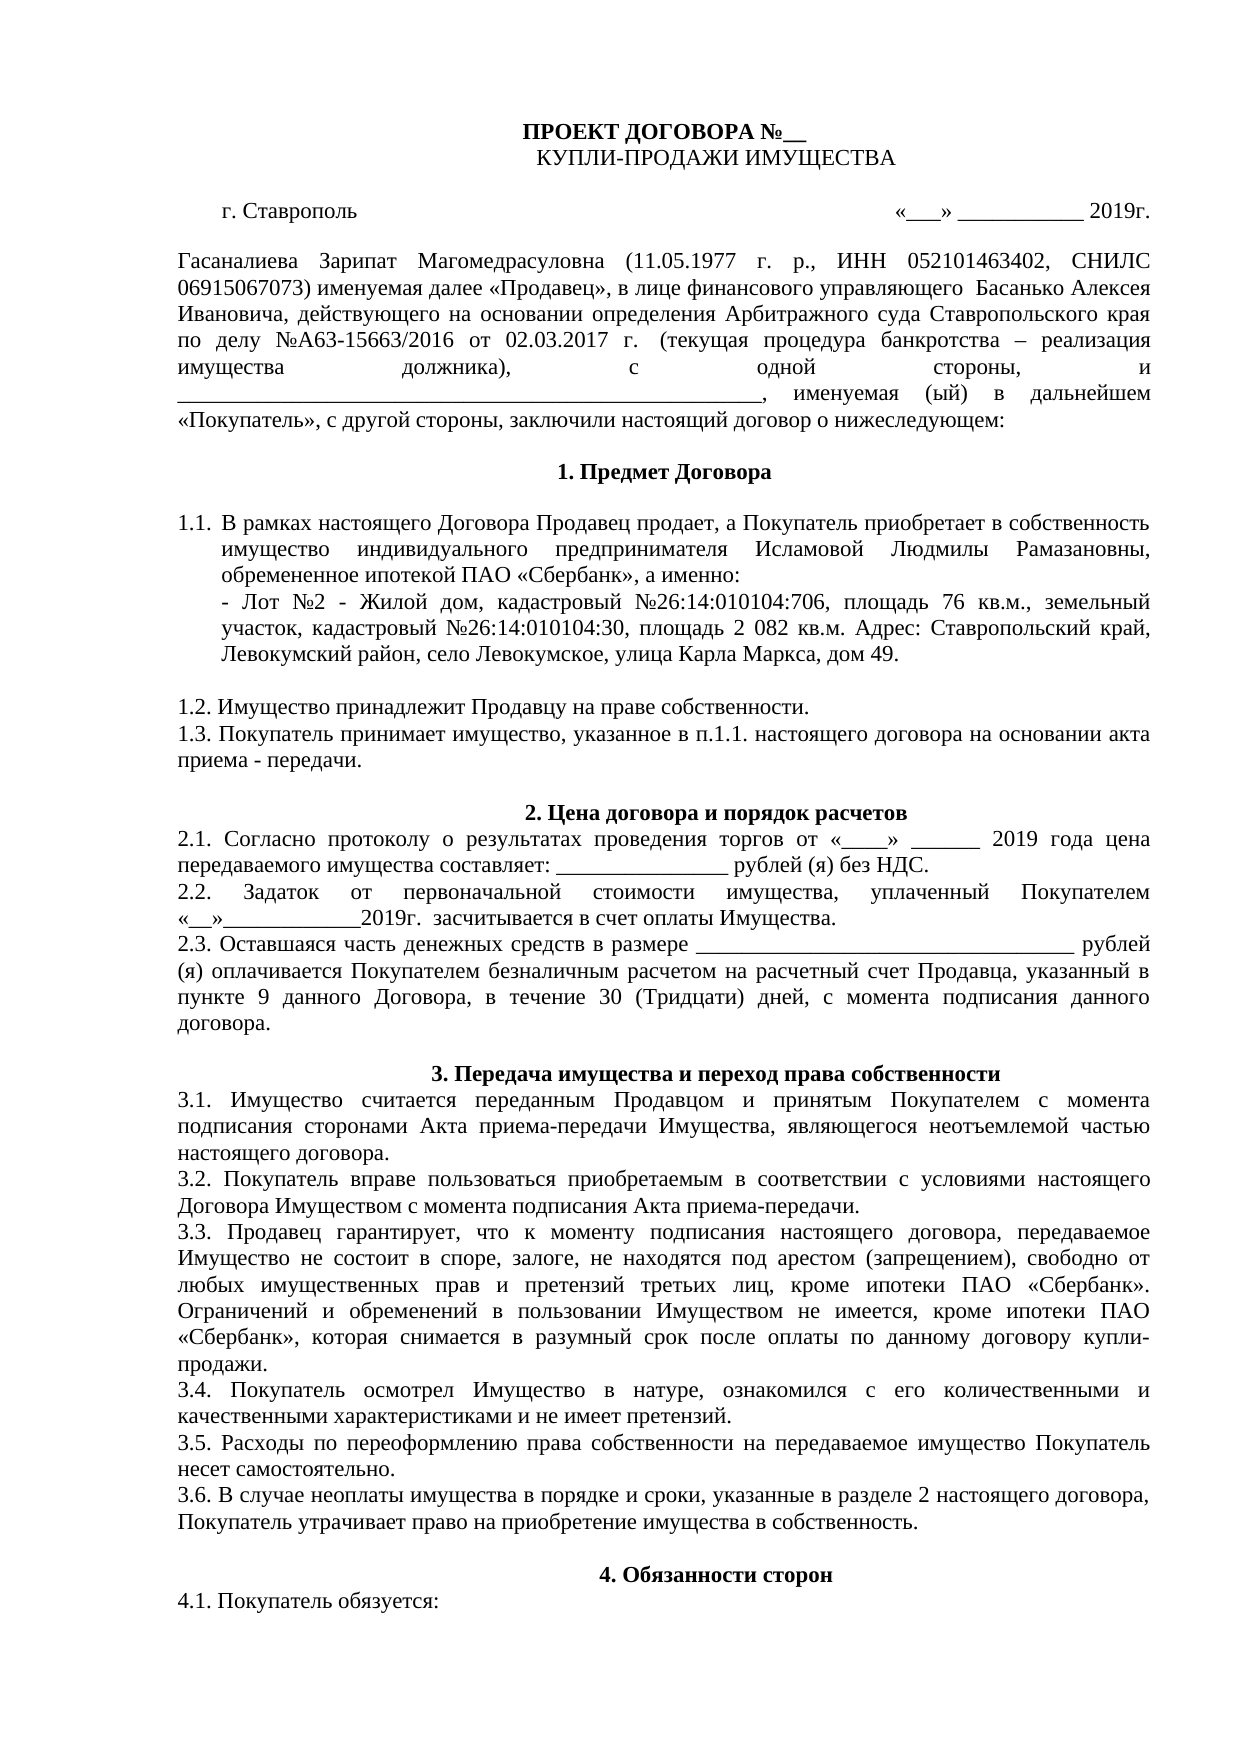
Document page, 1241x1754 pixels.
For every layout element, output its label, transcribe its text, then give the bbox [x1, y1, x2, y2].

text 3.4. Покупатель осмотрел Имущество в натуре, ознакомился с его количественными и качественными характеристиками и не имеет претензий. [177, 1376, 1152, 1429]
text 3.6. В случае неоплаты имущества в порядке и сроки, указанные в разделе 2 настоящего договора, Покупатель утрачивает право на приобретение имущества в собственность. [177, 1482, 1152, 1534]
text 3.5. Расходы по переоформлению права собственности на передаваемое имущество Покупатель несет самостоятельно. [177, 1429, 1152, 1482]
text г. Ставрополь «___» ___________ 2019г. [118, 197, 1240, 247]
text 4.1. Покупатель обязуется: [177, 1587, 1152, 1613]
subtitle ПРОЕКТ ДОГОВОРА №__ [177, 118, 1152, 144]
text 1.2. Имущество принадлежит Продавцу на праве собственности. [118, 693, 1152, 719]
text 3.1. Имущество считается переданным Продавцом и принятым Покупателем с момента подписания сторонами Акта приема-передачи Имущества, являющегося неотъемлемой частью настоящего договора. [177, 1086, 1152, 1165]
text 4. Обязанности сторон [177, 1561, 1240, 1587]
list В рамках настоящего Договора Продавец продает, а Покупатель приобретает в собственность имущество индивидуального предпринимателя Исламовой Людмилы Рамазановны, обремененное ипотекой ПАО «Сбербанк», а именно: [177, 509, 1152, 588]
text - Лот №2 - Жилой дом, кадастровый №26:14:010104:706, площадь 76 кв.м., земельный участок, кадастровый №26:14:010104:30, площадь 2 082 кв.м. Адрес: Ставропольский край, Левокумский район, село Левокумское, улица Карла Маркса, дом 49. [221, 588, 1152, 667]
text Гасаналиева Зарипат Магомедрасуловна (11.05.1977 г. р., ИНН 052101463402, СНИЛС 06915067073) именуемая далее «Продавец», в лице финансового управляющего Басанько Алексея Ивановича, действующего на основании определения Арбитражного суда Ставропольского края по делу №А63-15663/2016 от 02.03.2017 г. (текущая процедура банкротства – реализация имущества должника), с одной стороны, и ___________________________________________________, именуемая (ый) в дальнейшем «Покупатель», с другой стороны, заключили настоящий договор о нижеследующем: [177, 247, 1152, 432]
text КУПЛИ-ПРОДАЖИ ИМУЩЕСТВА [177, 144, 1240, 171]
text 2.3. Оставшаяся часть денежных средств в размере _________________________________ рублей (я) оплачивается Покупателем безналичным расчетом на расчетный счет Продавца, указанный в пункте 9 данного Договора, в течение 30 (Тридцати) дней, с момента подписания данного договора. [177, 930, 1152, 1036]
text 1. Предмет Договора [177, 458, 1152, 485]
text 3. Передача имущества и переход права собственности [177, 1060, 1240, 1086]
text 3.3. Продавец гарантирует, что к моменту подписания настоящего договора, передаваемое Имущество не состоит в споре, залоге, не находятся под арестом (запрещением), свободно от любых имущественных прав и претензий третьих лиц, кроме ипотеки ПАО «Сбербанк». Ограничений и обременений в пользовании Имуществом не имеется, кроме ипотеки ПАО «Сбербанк», которая снимается в разумный срок после оплаты по данному договору купли-продажи. [177, 1218, 1152, 1376]
text 3.2. Покупатель вправе пользоваться приобретаемым в соответствии с условиями настоящего Договора Имуществом с момента подписания Акта приема-передачи. [177, 1165, 1152, 1218]
text 2. Цена договора и порядок расчетов [118, 799, 1240, 825]
text 1.3. Покупатель принимает имущество, указанное в п.1.1. настоящего договора на основании акта приема - передачи. [177, 719, 1152, 772]
text 2.2. Задаток от первоначальной стоимости имущества, уплаченный Покупателем «__»____________2019г. засчитывается в счет оплаты Имущества. [177, 878, 1152, 930]
text 2.1. Согласно протоколу о результатах проведения торгов от «____» ______ 2019 года цена передаваемого имущества составляет: _______________ рублей (я) без НДС. [177, 825, 1152, 878]
